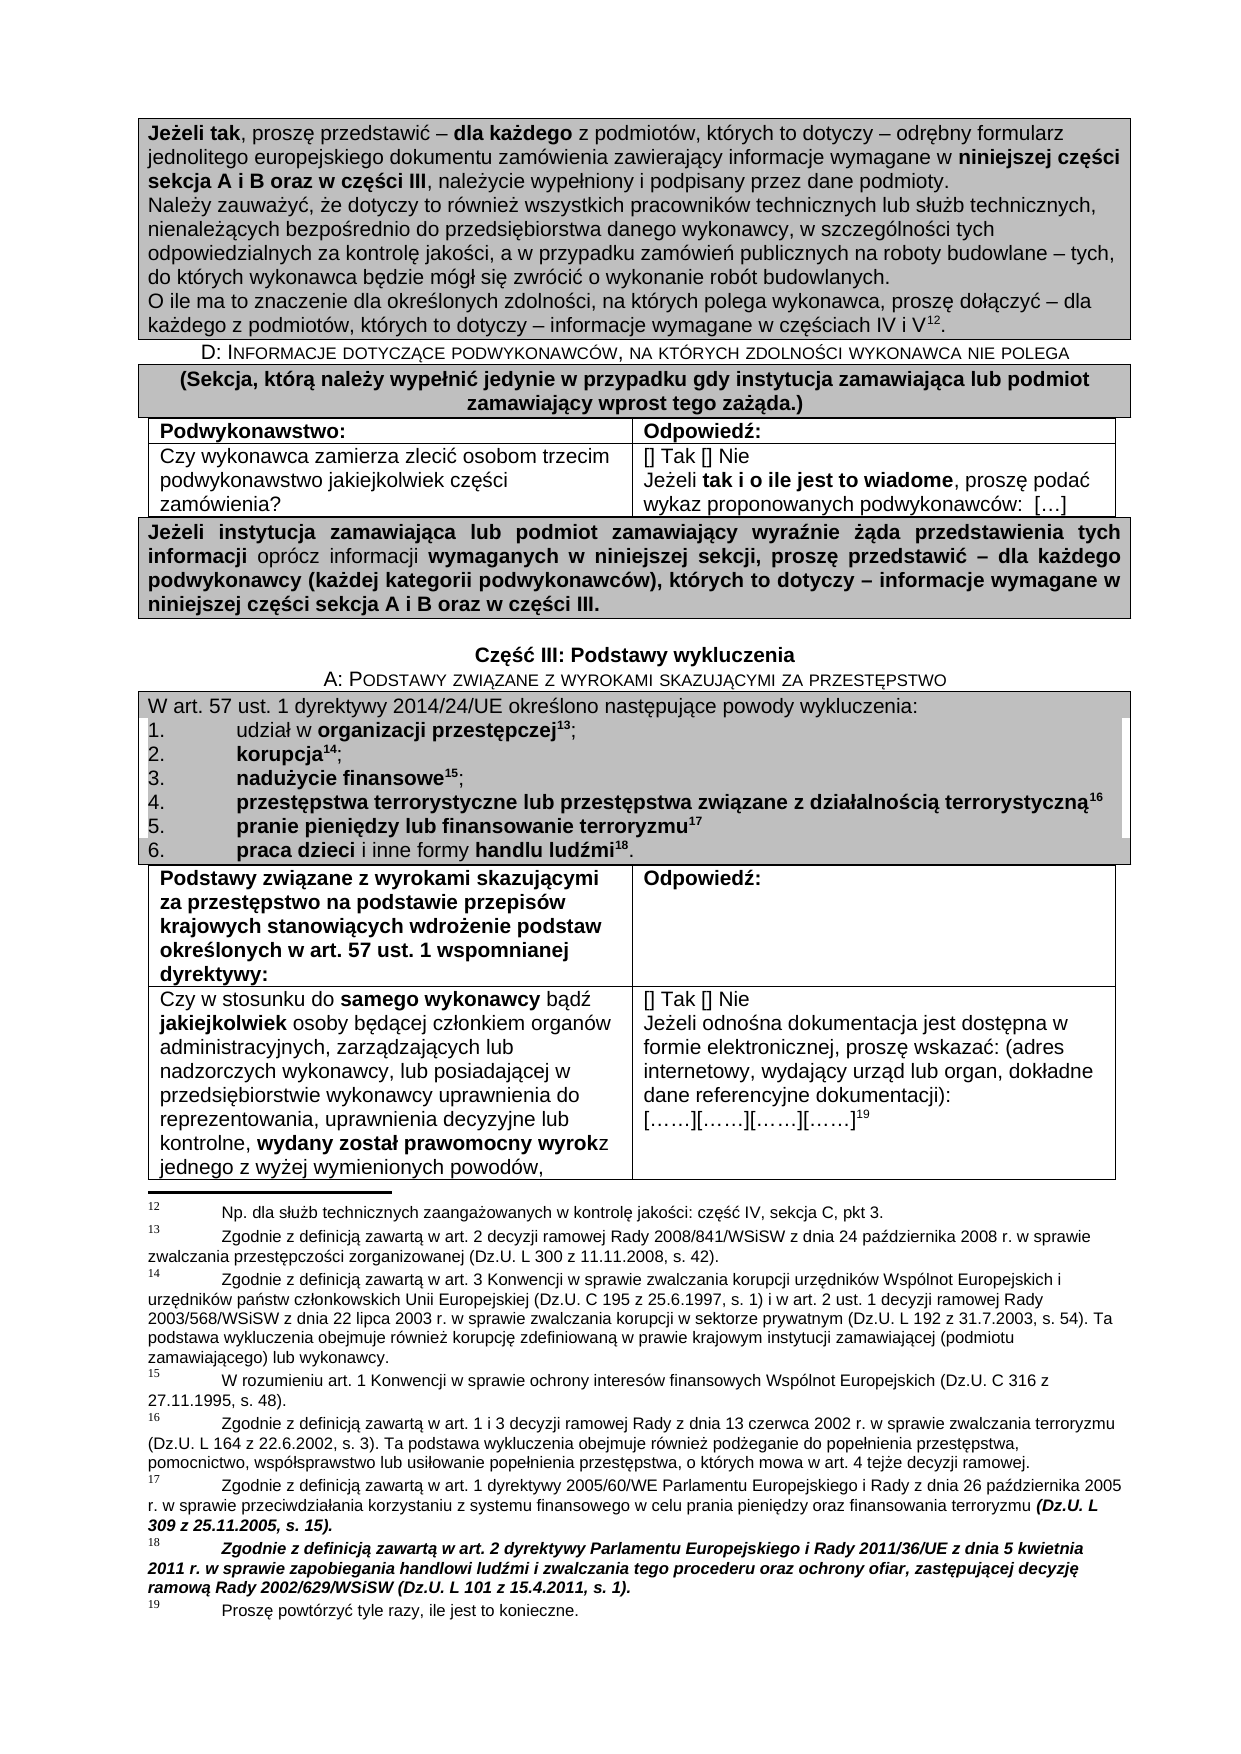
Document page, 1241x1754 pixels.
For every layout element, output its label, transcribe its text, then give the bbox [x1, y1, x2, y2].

text korupcja; [148, 742, 1122, 766]
table_header Podstawy związane z wyrokami skazującymi za przestępstwo na podstawie przepisów krajowych stanowiących wdrożenie podstaw określonych w art. 57 ust. 1 wspomnianej dyrektywy: [149, 866, 632, 986]
table_header Podwykonawstwo: [149, 419, 632, 443]
text pranie pieniędzy lub finansowanie terroryzmu [148, 814, 1122, 835]
title Jeżeli instytucja zamawiająca lub podmiot zamawiający wyraźnie żąda przedstawienia tych informacji oprócz informacji wymaganych w niniejszej sekcji, proszę przedstawić – dla każdego podwykonawcy (każdej kategorii podwykonawców), których to dotyczy – informacje wymagane w niniejszej części sekcja A i B oraz w części III. [139, 518, 1130, 618]
text przestępstwa terrorystyczne lub przestępstwa związane z działalnością terrorystyczną [148, 790, 1122, 814]
list udział w organizacji przestępczej; [148, 718, 1122, 742]
title A: Podstawy związane z wyrokami skazującymi za przestępstwo [148, 667, 1122, 691]
text W art. 57 ust. 1 dyrektywy 2014/24/UE określono następujące powody wykluczenia: [139, 692, 1130, 718]
title (Sekcja, którą należy wypełnić jedynie w przypadku gdy instytucja zamawiająca lub podmiot zamawiający wprost tego zażąda.) [139, 365, 1130, 417]
table_cell [] Tak [] Nie Jeżeli odnośna dokumentacja jest dostępna w formie elektronicznej, proszę wskazać: (adres internetowy, wydający urząd lub organ, dokładne dane referencyjne dokumentacji): [……][……][……][……] [633, 987, 1115, 1178]
title Część III: Podstawy wykluczenia [148, 643, 1122, 667]
text nadużycie finansowe; [148, 766, 1122, 790]
table_header Odpowiedź: [633, 419, 1115, 443]
text praca dzieci i inne formy handlu ludźmi. [139, 835, 1130, 864]
table_cell [] Tak [] Nie Jeżeli tak i o ile jest to wiadome, proszę podać wykaz proponowanych podwykonawców: […] [633, 444, 1115, 516]
table_header Odpowiedź: [633, 866, 1115, 986]
text Jeżeli tak, proszę przedstawić – dla każdego z podmiotów, których to dotyczy – odrębny formularz jednolitego europejskiego dokumentu zamówienia zawierający informacje wymagane w niniejszej części sekcja A i B oraz w części III, należycie wypełniony i podpisany przez dane podmioty. Należy zauważyć, że dotyczy to również wszystkich pracowników technicznych lub służb technicznych, nienależących bezpośrednio do przedsiębiorstwa danego wykonawcy, w szczególności tych odpowiedzialnych za kontrolę jakości, a w przypadku zamówień publicznych na roboty budowlane – tych, do których wykonawca będzie mógł się zwrócić o wykonanie robót budowlanych. O ile ma to znaczenie dla określonych zdolności, na których polega wykonawca, proszę dołączyć – dla każdego z podmiotów, których to dotyczy – informacje wymagane w częściach IV i V. [139, 119, 1130, 339]
table_cell Czy wykonawca zamierza zlecić osobom trzecim podwykonawstwo jakiejkolwiek części zamówienia? [149, 444, 632, 516]
table_cell Czy w stosunku do samego wykonawcy bądź jakiejkolwiek osoby będącej członkiem organów administracyjnych, zarządzających lub nadzorczych wykonawcy, lub posiadającej w przedsiębiorstwie wykonawcy uprawnienia do reprezentowania, uprawnienia decyzyjne lub kontrolne, wydany został prawomocny wyrokz jednego z wyżej wymienionych powodów, orzeczeniem sprzed najwyżej pięciu lat lub w którym okres wykluczenia określony bezpośrednio w wyroku nadal obowiązuje? [149, 987, 632, 1178]
title D: Informacje dotyczące podwykonawców, na których zdolności wykonawca nie polega [148, 340, 1122, 364]
